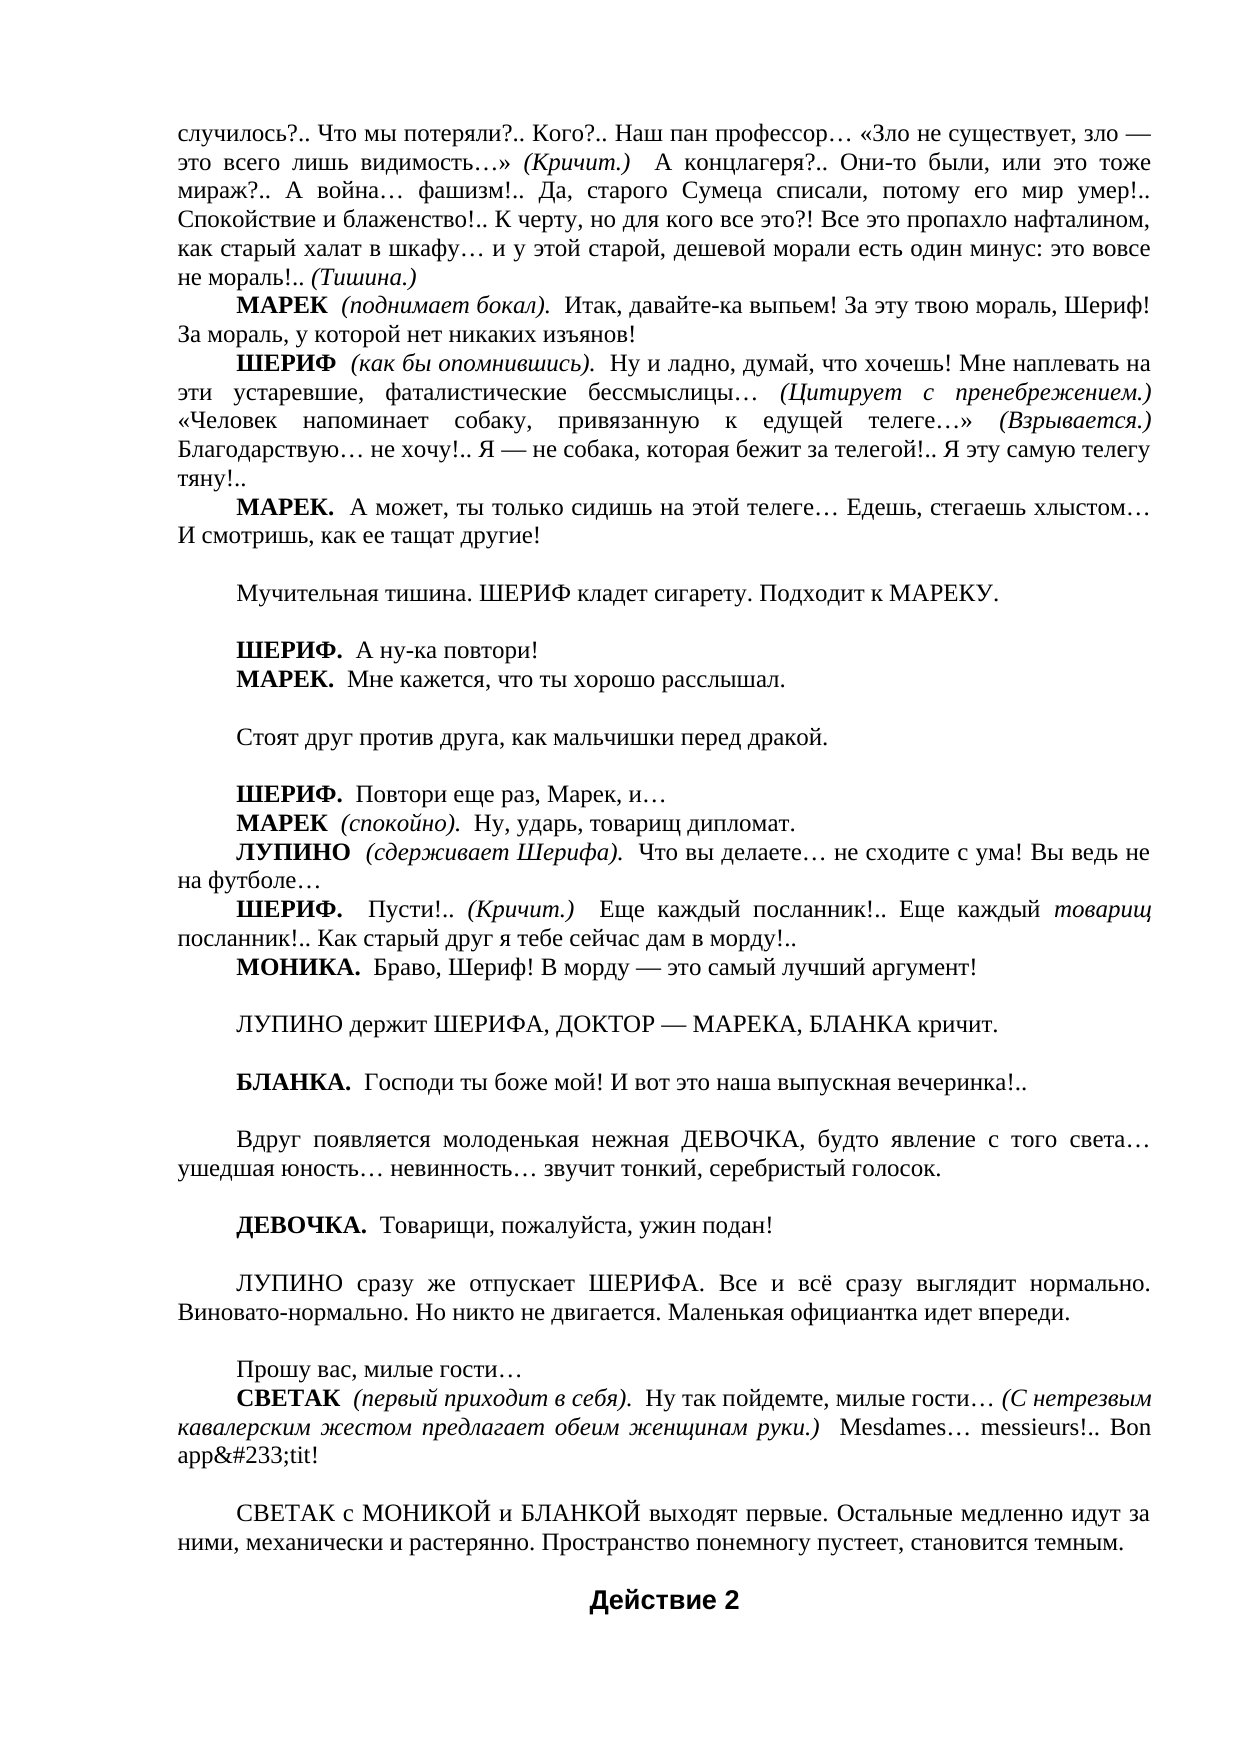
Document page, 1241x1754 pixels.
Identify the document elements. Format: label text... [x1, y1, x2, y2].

text ЛУПИНО держит ШЕРИФА, ДОКТОР — МАРЕКА, БЛАНКА кричит. [177, 1009, 1152, 1038]
text МАРЕК. Мне кажется, что ты хорошо расслышал. [177, 664, 1152, 693]
text ШЕРИФ. А ну-ка повтори! [177, 636, 1152, 664]
text Мучительная тишина. ШЕРИФ кладет сигарету. Подходит к МАРЕКУ. [177, 578, 1152, 607]
text ЛУПИНО (сдерживает Шерифа). Что вы делаете… не сходите с ума! Вы ведь не на футболе… [177, 837, 1152, 894]
text МОНИКА. Браво, Шериф! В морду — это самый лучший аргумент! [177, 952, 1152, 981]
text Стоят друг против друга, как мальчишки перед дракой. [177, 722, 1152, 751]
text ЛУПИНО сразу же отпускает ШЕРИФА. Все и всё сразу выглядит нормально. Виновато-нормально. Но никто не двигается. Маленькая официантка идет впереди. [177, 1268, 1152, 1326]
text СВЕТАК (первый приходит в себя). Ну так пойдемте, милые гости… (С нетрезвым кавалерским жестом предлагает обеим женщинам руки.) Mesdames… messieurs!.. Bon app&#233;tit! [177, 1383, 1152, 1469]
subtitle Действие 2 [177, 1584, 1152, 1616]
text ШЕРИФ. Пусти!.. (Кричит.) Еще каждый посланник!.. Еще каждый товарищ посланник!.. Как старый друг я тебе сейчас дам в морду!.. [177, 894, 1152, 952]
text СВЕТАК с МОНИКОЙ и БЛАНКОЙ выходят первые. Остальные медленно идут за ними, механически и растерянно. Пространство понемногу пустеет, становится темным. [177, 1498, 1152, 1556]
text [177, 118, 1152, 291]
text ШЕРИФ (как бы опомнившись). Ну и ладно, думай, что хочешь! Мне наплевать на эти устаревшие, фаталистические бессмыслицы… (Цитирует с пренебрежением.) «Человек напоминает собаку, привязанную к едущей телеге…» (Взрывается.) Благодарствую… не хочу!.. Я — не собака, которая бежит за телегой!.. Я эту самую телегу тяну!.. [177, 348, 1152, 492]
text МАРЕК (спокойно). Ну, ударь, товарищ дипломат. [177, 808, 1152, 837]
text ШЕРИФ. Повтори еще раз, Марек, и… [177, 779, 1152, 808]
text МАРЕК. А может, ты только сидишь на этой телеге… Едешь, стегаешь хлыстом… И смотришь, как ее тащат другие! [177, 492, 1152, 549]
text Вдруг появляется молоденькая нежная ДЕВОЧКА, будто явление с того света… ушедшая юность… невинность… звучит тонкий, серебристый голосок. [177, 1124, 1152, 1182]
text БЛАНКА. Господи ты боже мой! И вот это наша выпускная вечеринка!.. [177, 1067, 1152, 1096]
text МАРЕК (поднимает бокал). Итак, давайте-ка выпьем! За эту твою мораль, Шериф! За мораль, у которой нет никаких изъянов! [177, 291, 1152, 348]
text Прошу вас, милые гости… [177, 1354, 1152, 1383]
text ДЕВОЧКА. Товарищи, пожалуйста, ужин подан! [177, 1211, 1152, 1239]
